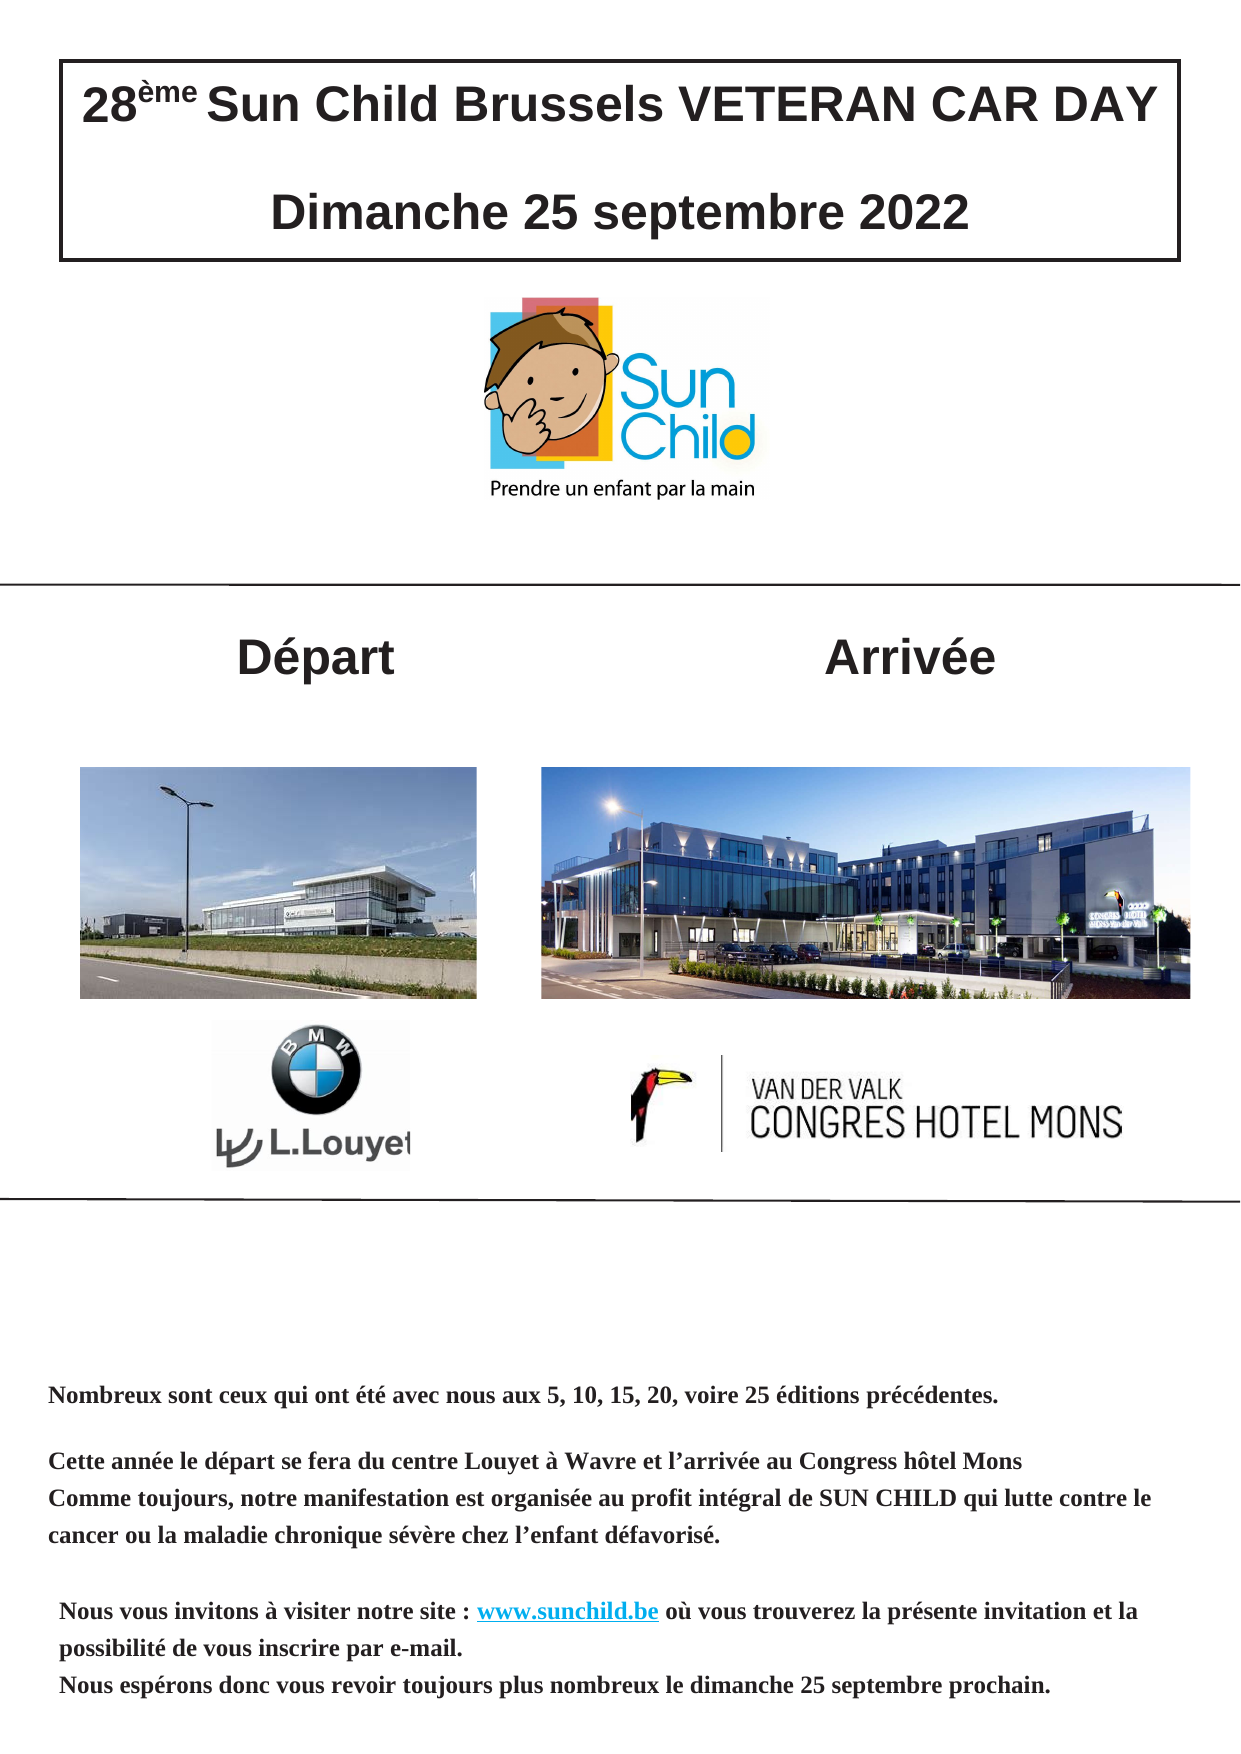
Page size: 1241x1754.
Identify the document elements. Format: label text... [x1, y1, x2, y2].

text Nous espérons donc vous revoir toujours plus nombreux le dimanche 25 septembre prochain. [59, 1671, 1192, 1699]
picture [541, 767, 1191, 999]
picture [80, 767, 477, 999]
subtitle Départ Arrivée [236, 628, 1192, 685]
picture [630, 1055, 1124, 1152]
text Comme toujours, notre manifestation est organisée au profit intégral de SUN CHILD qui lutte contre le cancer ou la maladie chronique sévère chez l’enfant défavorisé. [48, 1483, 1192, 1549]
picture [483, 297, 770, 500]
text Cette année le départ se fera du centre Louyet à Wavre et l’arrivée au Congress hôtel Mons [48, 1446, 1192, 1475]
picture [211, 1020, 411, 1171]
text Nombreux sont ceux qui ont été avec nous aux 5, 10, 15, 20, voire 25 éditions précédentes. [48, 1380, 1192, 1409]
text Nous vous invitons à visiter notre site : www.sunchild.be où vous trouverez la présente invitation et la possibilité de vous inscrire par e-mail. [59, 1596, 1192, 1662]
